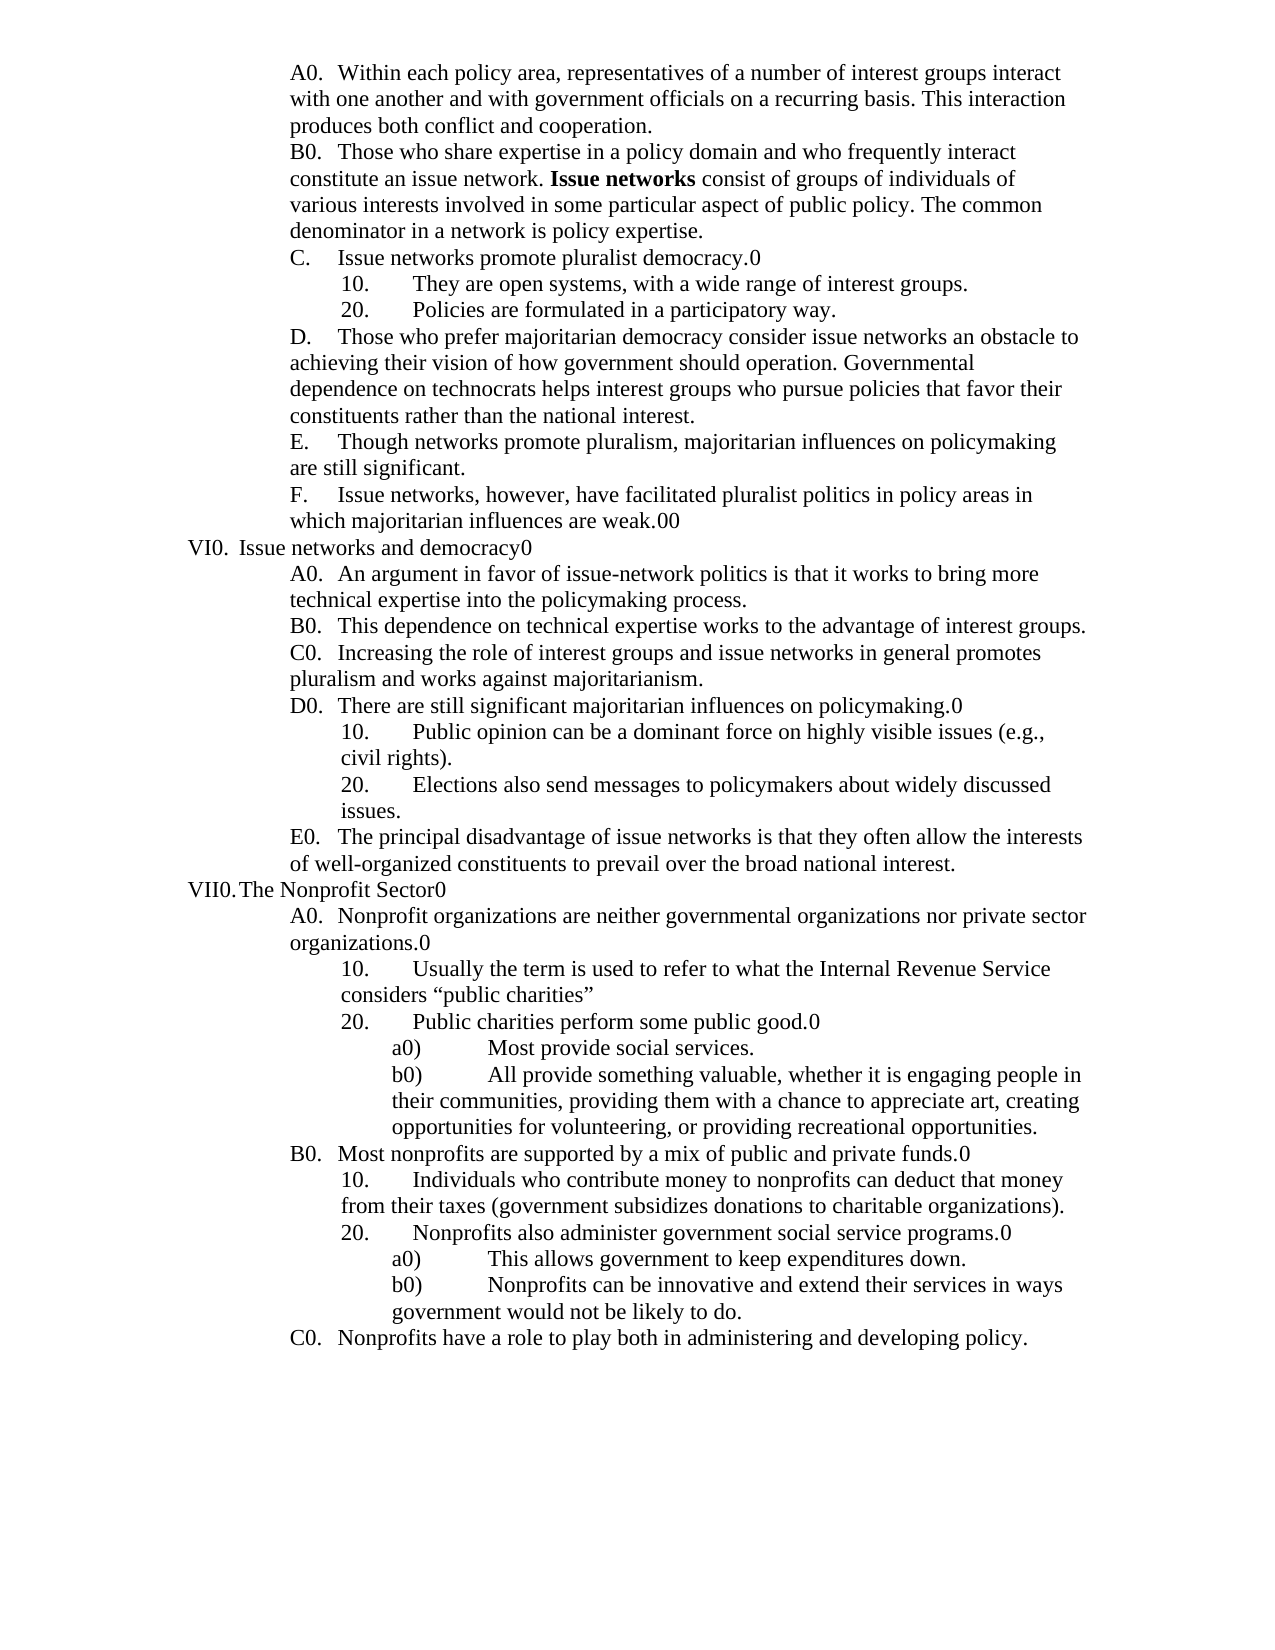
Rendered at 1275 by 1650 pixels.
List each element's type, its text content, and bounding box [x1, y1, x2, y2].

text 2. Nonprofits also administer government social service programs. [341, 1219, 1087, 1245]
text 2. Policies are formulated in a participatory way. [341, 296, 1087, 323]
text A. Within each policy area, representatives of a number of interest groups interact with one another and with government officials on a recurring basis. This interaction produces both conflict and cooperation. [289, 59, 1087, 138]
text 1. Usually the term is used to refer to what the Internal Revenue Service considers “public charities” [341, 955, 1087, 1008]
text b) Nonprofits can be innovative and extend their services in ways government would not be likely to do. [392, 1271, 1087, 1324]
text E. The principal disadvantage of issue networks is that they often allow the interests of well-organized constituents to prevail over the broad national interest. [289, 823, 1087, 876]
text 1. Public opinion can be a dominant force on highly visible issues (e.g., civil rights). [341, 718, 1087, 771]
text a) Most provide social services. [392, 1034, 1087, 1061]
text D. Those who prefer majoritarian democracy consider issue networks an obstacle to achieving their vision of how government should operation. Governmental dependence on technocrats helps interest groups who pursue policies that favor their constituents rather than the national interest. [289, 323, 1087, 428]
text 2. Elections also send messages to policymakers about widely discussed issues. [341, 771, 1087, 823]
text C. Nonprofits have a role to play both in administering and developing policy. [289, 1324, 1087, 1351]
text D. There are still significant majoritarian influences on policymaking. [289, 692, 1087, 718]
text VI. Issue networks and democracy [187, 533, 1087, 560]
text b) All provide something valuable, whether it is engaging people in their communities, providing them with a chance to appreciate art, creating opportunities for volunteering, or providing recreational opportunities. [392, 1061, 1087, 1140]
text B. Those who share expertise in a policy domain and who frequently interact constitute an issue network. Issue networks consist of groups of individuals of various interests involved in some particular aspect of public policy. The common denominator in a network is policy expertise. [289, 138, 1087, 244]
text 1. Individuals who contribute money to nonprofits can deduct that money from their taxes (government subsidizes donations to charitable organizations). [341, 1166, 1087, 1219]
text a) This allows government to keep expenditures down. [392, 1245, 1087, 1271]
text F. Issue networks, however, have facilitated pluralist politics in policy areas in which majoritarian influences are weak. [289, 481, 1087, 533]
text E. Though networks promote pluralism, majoritarian influences on policymaking are still significant. [289, 428, 1087, 481]
text A. Nonprofit organizations are neither governmental organizations nor private sector organizations. [289, 902, 1087, 955]
text 2. Public charities perform some public good. [341, 1008, 1087, 1034]
text B. This dependence on technical expertise works to the advantage of interest groups. [289, 613, 1087, 639]
text B. Most nonprofits are supported by a mix of public and private funds. [289, 1140, 1087, 1166]
text C. Issue networks promote pluralist democracy. [289, 244, 1087, 270]
text VII. The Nonprofit Sector [187, 876, 1087, 902]
text A. An argument in favor of issue-network politics is that it works to bring more technical expertise into the policymaking process. [289, 560, 1087, 613]
text C. Increasing the role of interest groups and issue networks in general promotes pluralism and works against majoritarianism. [289, 639, 1087, 692]
text 1. They are open systems, with a wide range of interest groups. [341, 270, 1087, 296]
